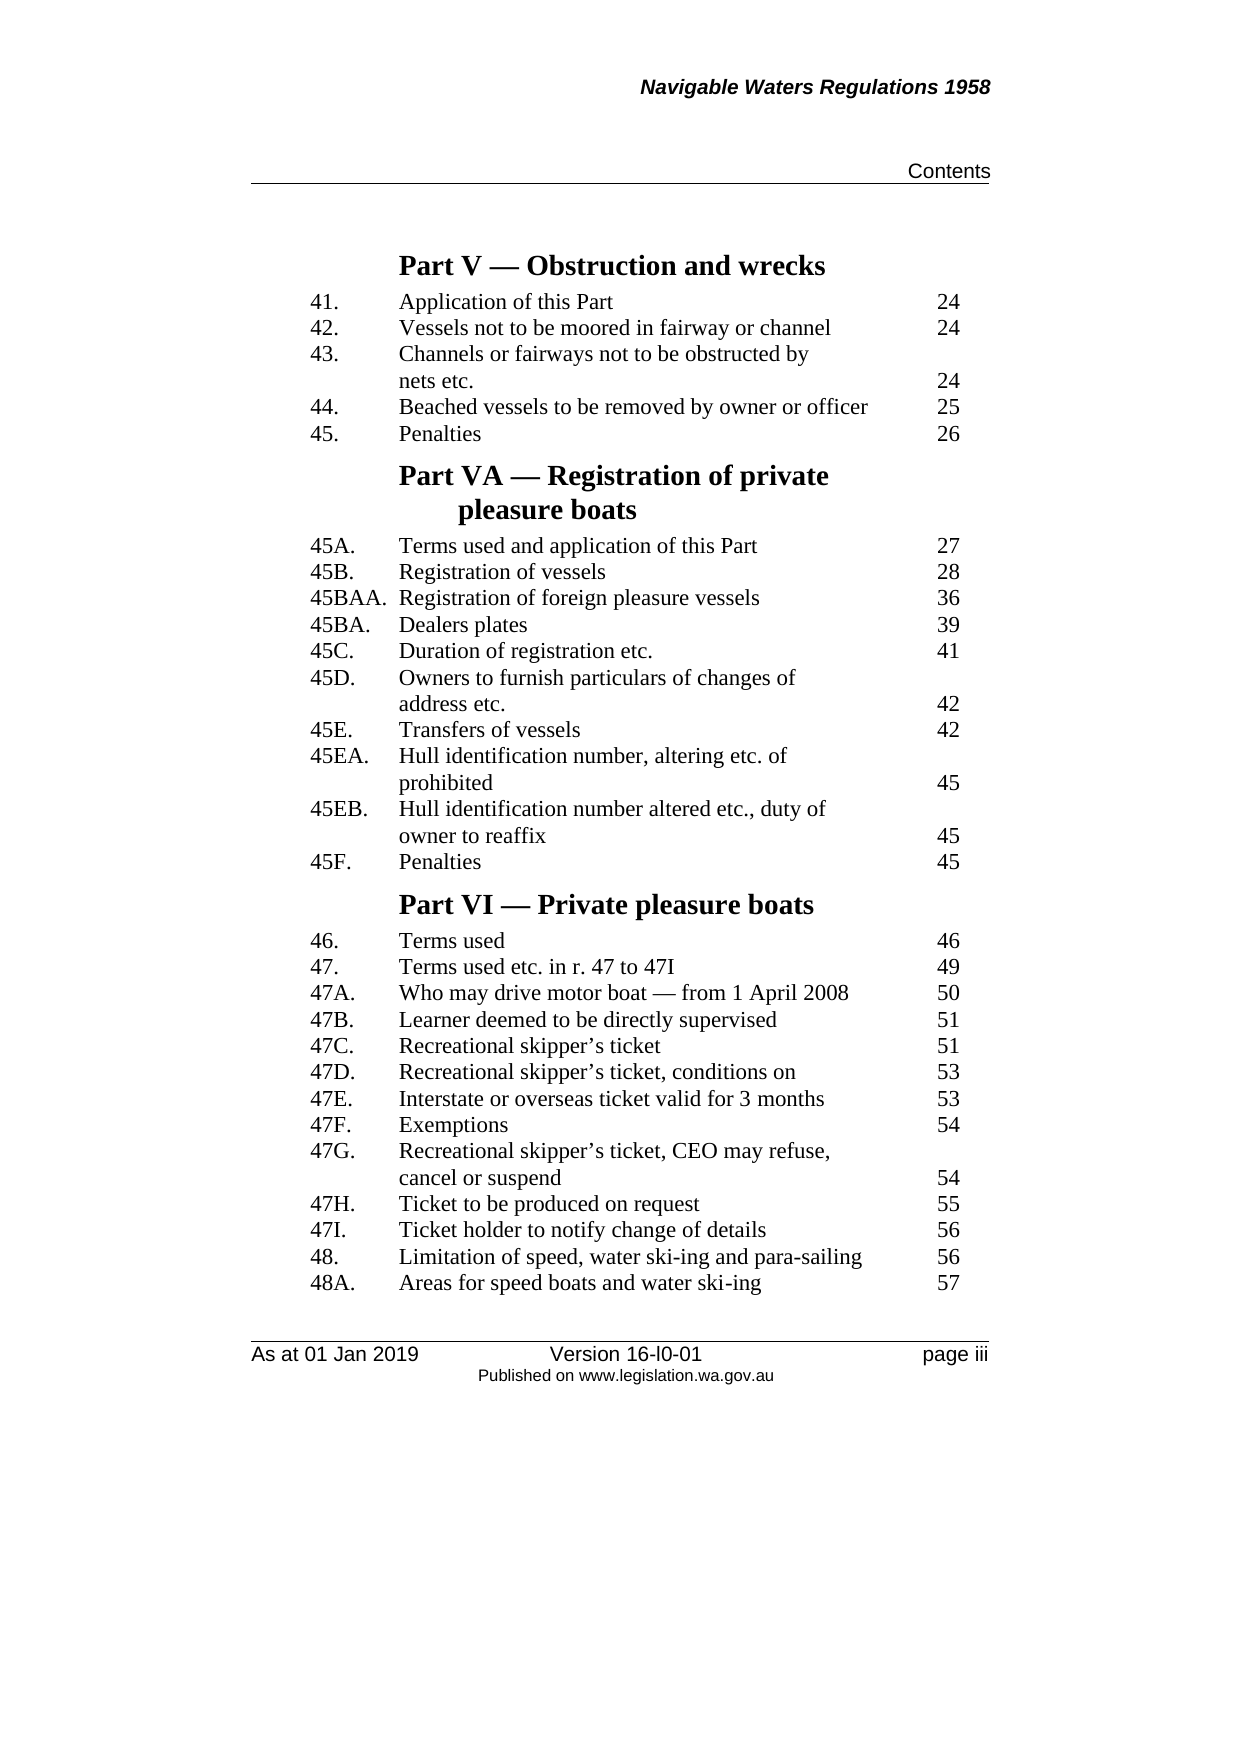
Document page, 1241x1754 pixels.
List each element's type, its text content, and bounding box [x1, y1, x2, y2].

text 45. Penalties 26 [310, 419, 871, 446]
text 45A. Terms used and application of this Part 27 [310, 532, 871, 558]
text 48. Limitation of speed, water ski-ing and para-sailing 56 [310, 1243, 871, 1269]
text 45F. Penalties 45 [310, 848, 871, 874]
text 43. Channels or fairways not to be obstructed by nets etc. 24 [310, 341, 871, 393]
text 47E. Interstate or overseas ticket valid for 3 months 53 [310, 1085, 871, 1111]
text 45E. Transfers of vessels 42 [310, 716, 871, 743]
text 47C. Recreational skipper’s ticket 51 [310, 1032, 871, 1058]
text 45D. Owners to furnish particulars of changes of address etc. 42 [310, 663, 871, 716]
text 47F. Exemptions 54 [310, 1111, 871, 1137]
text 44. Beached vessels to be removed by owner or officer 25 [310, 393, 871, 419]
text Part VI — Private pleasure boats [399, 887, 871, 920]
text 45EB. Hull identification number altered etc., duty of owner to reaffix 45 [310, 795, 871, 848]
text 47A. Who may drive motor boat — from 1 April 2008 50 [310, 979, 871, 1006]
text 47I. Ticket holder to notify change of details 56 [310, 1217, 871, 1243]
text 45C. Duration of registration etc. 41 [310, 637, 871, 663]
text 45BAA. Registration of foreign pleasure vessels 36 [310, 584, 871, 611]
text 47H. Ticket to be produced on request 55 [310, 1190, 871, 1217]
text 41. Application of this Part 24 [310, 288, 871, 314]
text 45EA. Hull identification number, altering etc. of prohibited 45 [310, 743, 871, 795]
text 47G. Recreational skipper’s ticket, CEO may refuse, cancel or suspend 54 [310, 1137, 871, 1190]
text Part VA — Registration of private pleasure boats [399, 458, 871, 526]
text 46. Terms used 46 [310, 927, 871, 953]
text 42. Vessels not to be moored in fairway or channel 24 [310, 314, 871, 341]
text 45BA. Dealers plates 39 [310, 611, 871, 637]
text 45B. Registration of vessels 28 [310, 558, 871, 584]
text 48A. Areas for speed boats and water ski-ing 57 [310, 1269, 871, 1296]
text 47B. Learner deemed to be directly supervised 51 [310, 1006, 871, 1032]
text Part V — Obstruction and wrecks [399, 248, 871, 282]
text 47D. Recreational skipper’s ticket, conditions on 53 [310, 1058, 871, 1085]
text 47. Terms used etc. in r. 47 to 47I 49 [310, 953, 871, 979]
